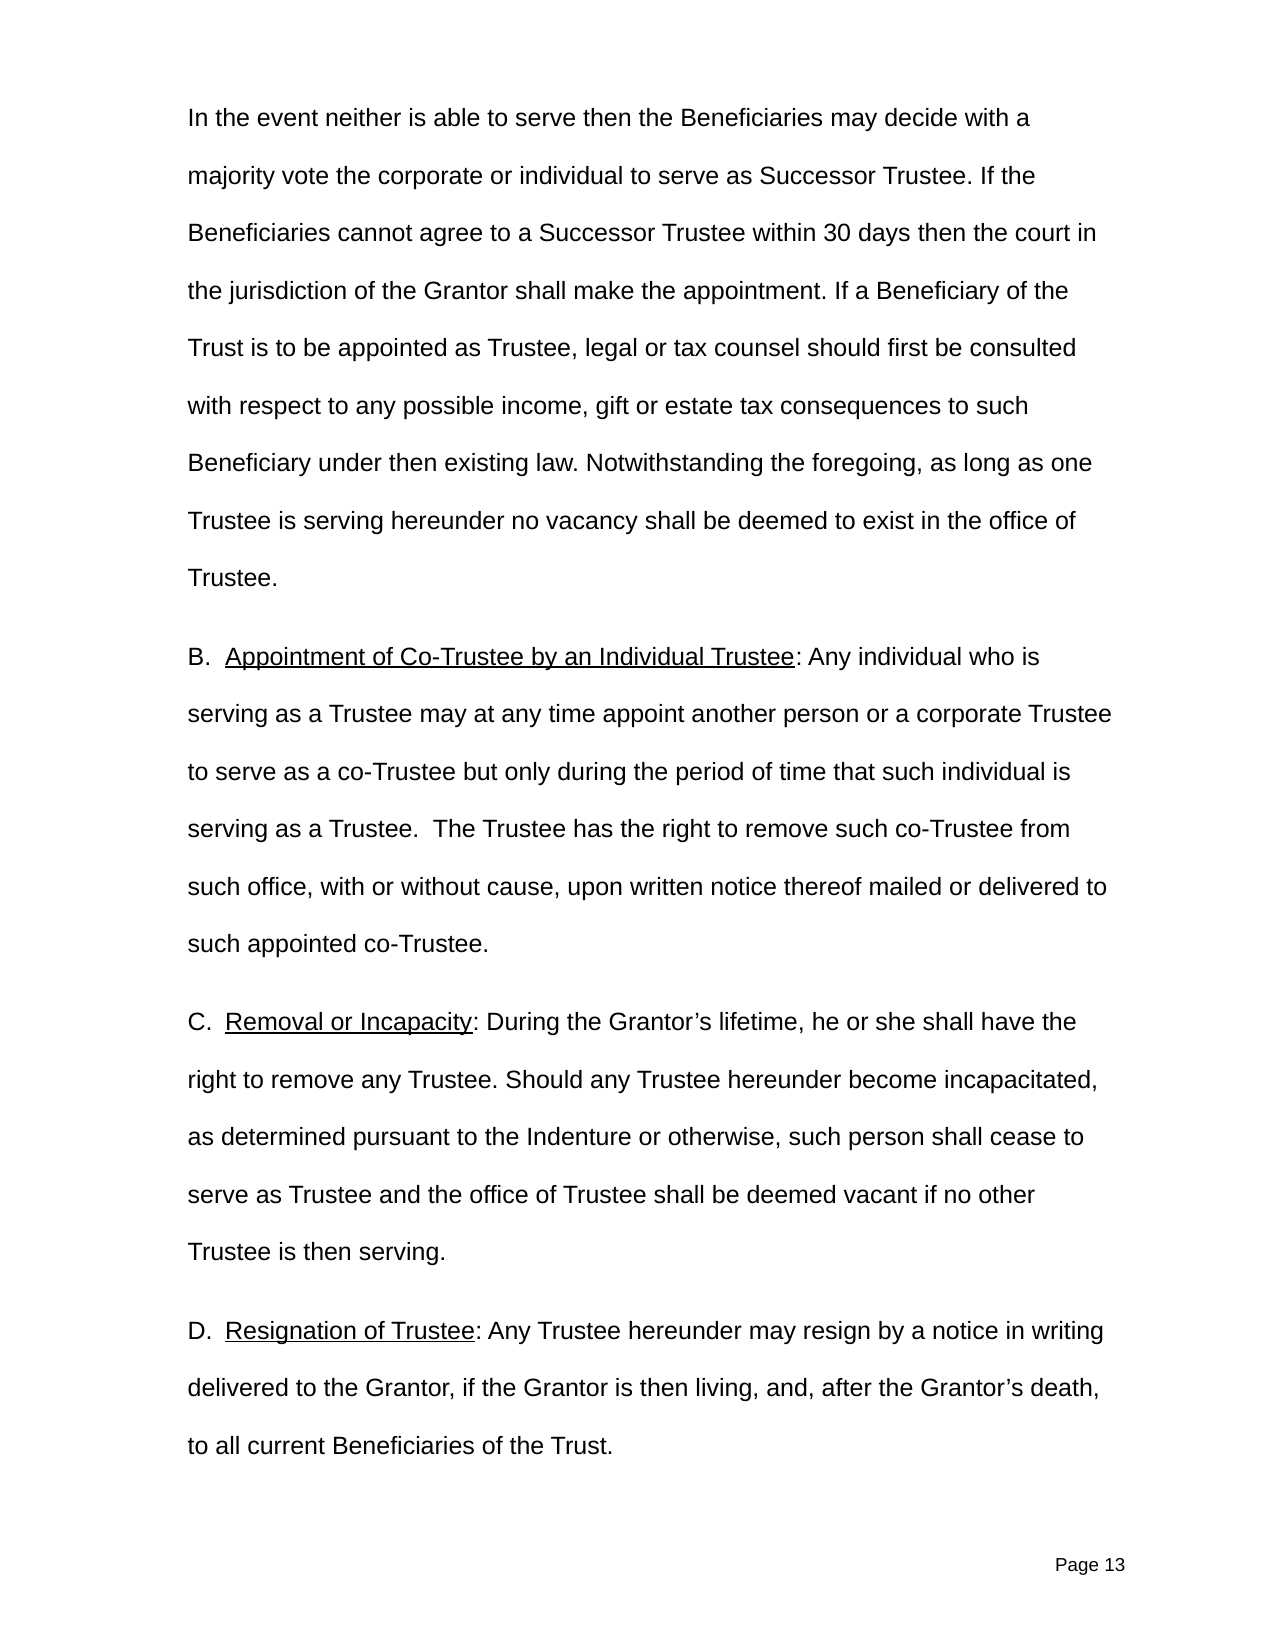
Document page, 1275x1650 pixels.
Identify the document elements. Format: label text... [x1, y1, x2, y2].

text C. Removal or Incapacity: During the Grantor’s lifetime, he or she shall have the right to remove any Trustee. Should any Trustee hereunder become incapacitated, as determined pursuant to the Indenture or otherwise, such person shall cease to serve as Trustee and the office of Trustee shall be deemed vacant if no other Trustee is then serving. [187, 1007, 1125, 1266]
text D. Resignation of Trustee: Any Trustee hereunder may resign by a notice in writing delivered to the Grantor, if the Grantor is then living, and, after the Grantor’s death, to all current Beneficiaries of the Trust. [187, 1316, 1125, 1459]
text In the event neither is able to serve then the Beneficiaries may decide with a majority vote the corporate or individual to serve as Successor Trustee. If the Beneficiaries cannot agree to a Successor Trustee within 30 days then the court in the jurisdiction of the Grantor shall make the appointment. If a Beneficiary of the Trust is to be appointed as Trustee, legal or tax counsel should first be consulted with respect to any possible income, gift or estate tax consequences to such Beneficiary under then existing law. Notwithstanding the foregoing, as long as one Trustee is serving hereunder no vacancy shall be deemed to exist in the office of Trustee. [187, 103, 1125, 592]
text B. Appointment of Co-Trustee by an Individual Trustee: Any individual who is serving as a Trustee may at any time appoint another person or a corporate Trustee to serve as a co-Trustee but only during the period of time that such individual is serving as a Trustee. The Trustee has the right to remove such co-Trustee from such office, with or without cause, upon written notice thereof mailed or delivered to such appointed co-Trustee. [187, 641, 1125, 958]
